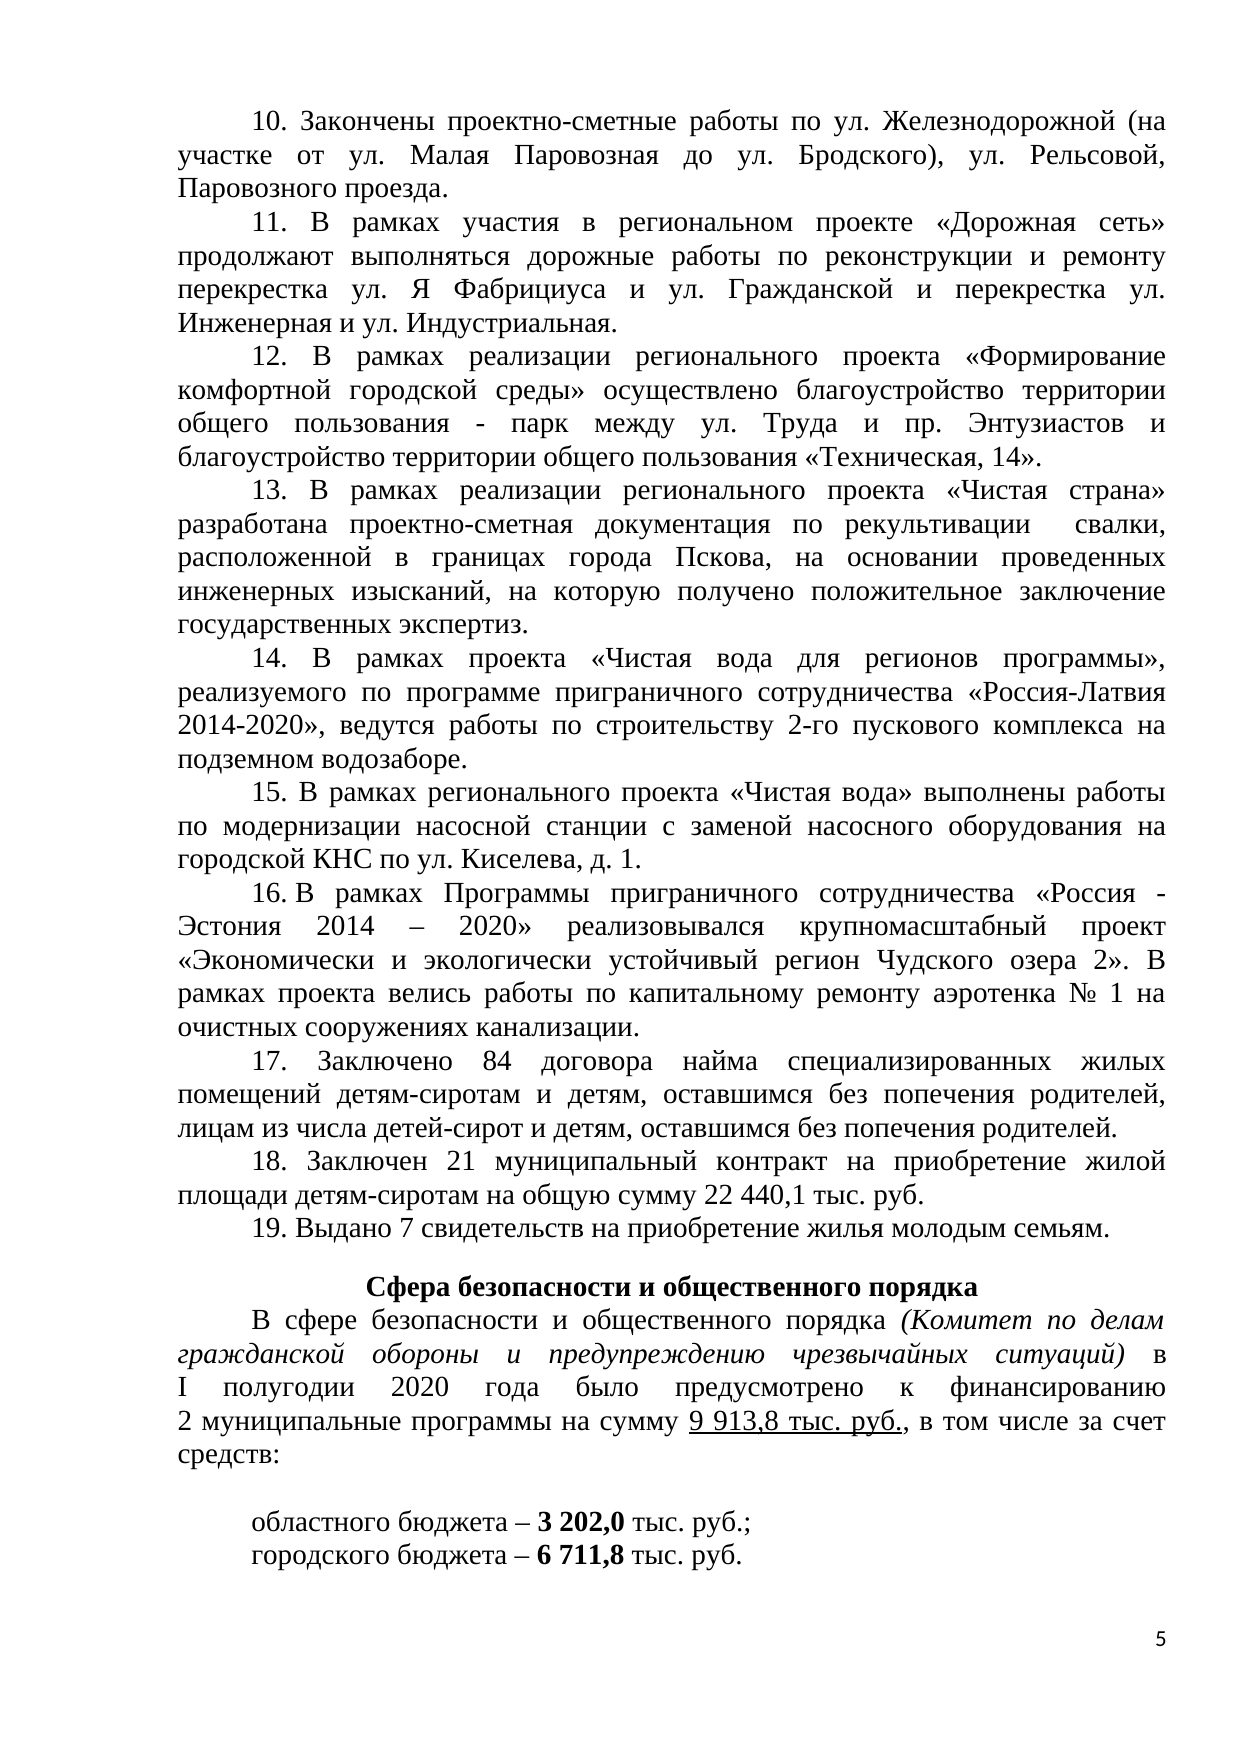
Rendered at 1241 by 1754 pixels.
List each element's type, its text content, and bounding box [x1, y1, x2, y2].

text 15. В рамках регионального проекта «Чистая вода» выполнены работы по модернизации насосной станции с заменой насосного оборудования на городской КНС по ул. Киселева, д. 1. [177, 774, 1167, 875]
text 18. Заключен 21 муниципальный контракт на приобретение жилой площади детям-сиротам на общую сумму 22 440,1 тыс. руб. [177, 1143, 1167, 1210]
text 14. В рамках проекта «Чистая вода для регионов программы», реализуемого по программе приграничного сотрудничества «Россия-Латвия 2014-2020», ведутся работы по строительству 2-го пускового комплекса на подземном водозаборе. [177, 640, 1167, 774]
text 10. Закончены проектно-сметные работы по ул. Железнодорожной (на участке от ул. Малая Паровозная до ул. Бродского), ул. Рельсовой, Паровозного проезда. [177, 103, 1167, 204]
text 16. В рамках Программы приграничного сотрудничества «Россия - Эстония 2014 – 2020» реализовывался крупномасштабный проект «Экономически и экологически устойчивый регион Чудского озера 2». В рамках проекта велись работы по капитальному ремонту аэротенка № 1 на очистных сооружениях канализации. [177, 875, 1167, 1043]
text 12. В рамках реализации регионального проекта «Формирование комфортной городской среды» осуществлено благоустройство территории общего пользования - парк между ул. Труда и пр. Энтузиастов и благоустройство территории общего пользования «Техническая, 14». [177, 338, 1167, 472]
text 17. Заключено 84 договора найма специализированных жилых помещений детям-сиротам и детям, оставшимся без попечения родителей, лицам из числа детей-сирот и детям, оставшимся без попечения родителей. [177, 1043, 1167, 1143]
text областного бюджета – 3 202,0 тыс. руб.; [177, 1504, 1167, 1537]
text городского бюджета – 6 711,8 тыс. руб. [177, 1537, 1167, 1571]
text 13. В рамках реализации регионального проекта «Чистая страна» разработана проектно-сметная документация по рекультивации свалки, расположенной в границах города Пскова, на основании проведенных инженерных изысканий, на которую получено положительное заключение государственных экспертиз. [177, 472, 1167, 640]
text В сфере безопасности и общественного порядка (Комитет по делам гражданской обороны и предупреждению чрезвычайных ситуаций) в I полугодии 2020 года было предусмотрено к финансированию 2 муниципальные программы на сумму 9 913,8 тыс. руб., в том числе за счет средств: [177, 1302, 1167, 1470]
text 11. В рамках участия в региональном проекте «Дорожная сеть» продолжают выполняться дорожные работы по реконструкции и ремонту перекрестка ул. Я Фабрициуса и ул. Гражданской и перекрестка ул. Инженерная и ул. Индустриальная. [177, 204, 1167, 338]
subtitle Сфера безопасности и общественного порядка [177, 1269, 1167, 1302]
text 19. Выдано 7 свидетельств на приобретение жилья молодым семьям. [177, 1210, 1167, 1244]
